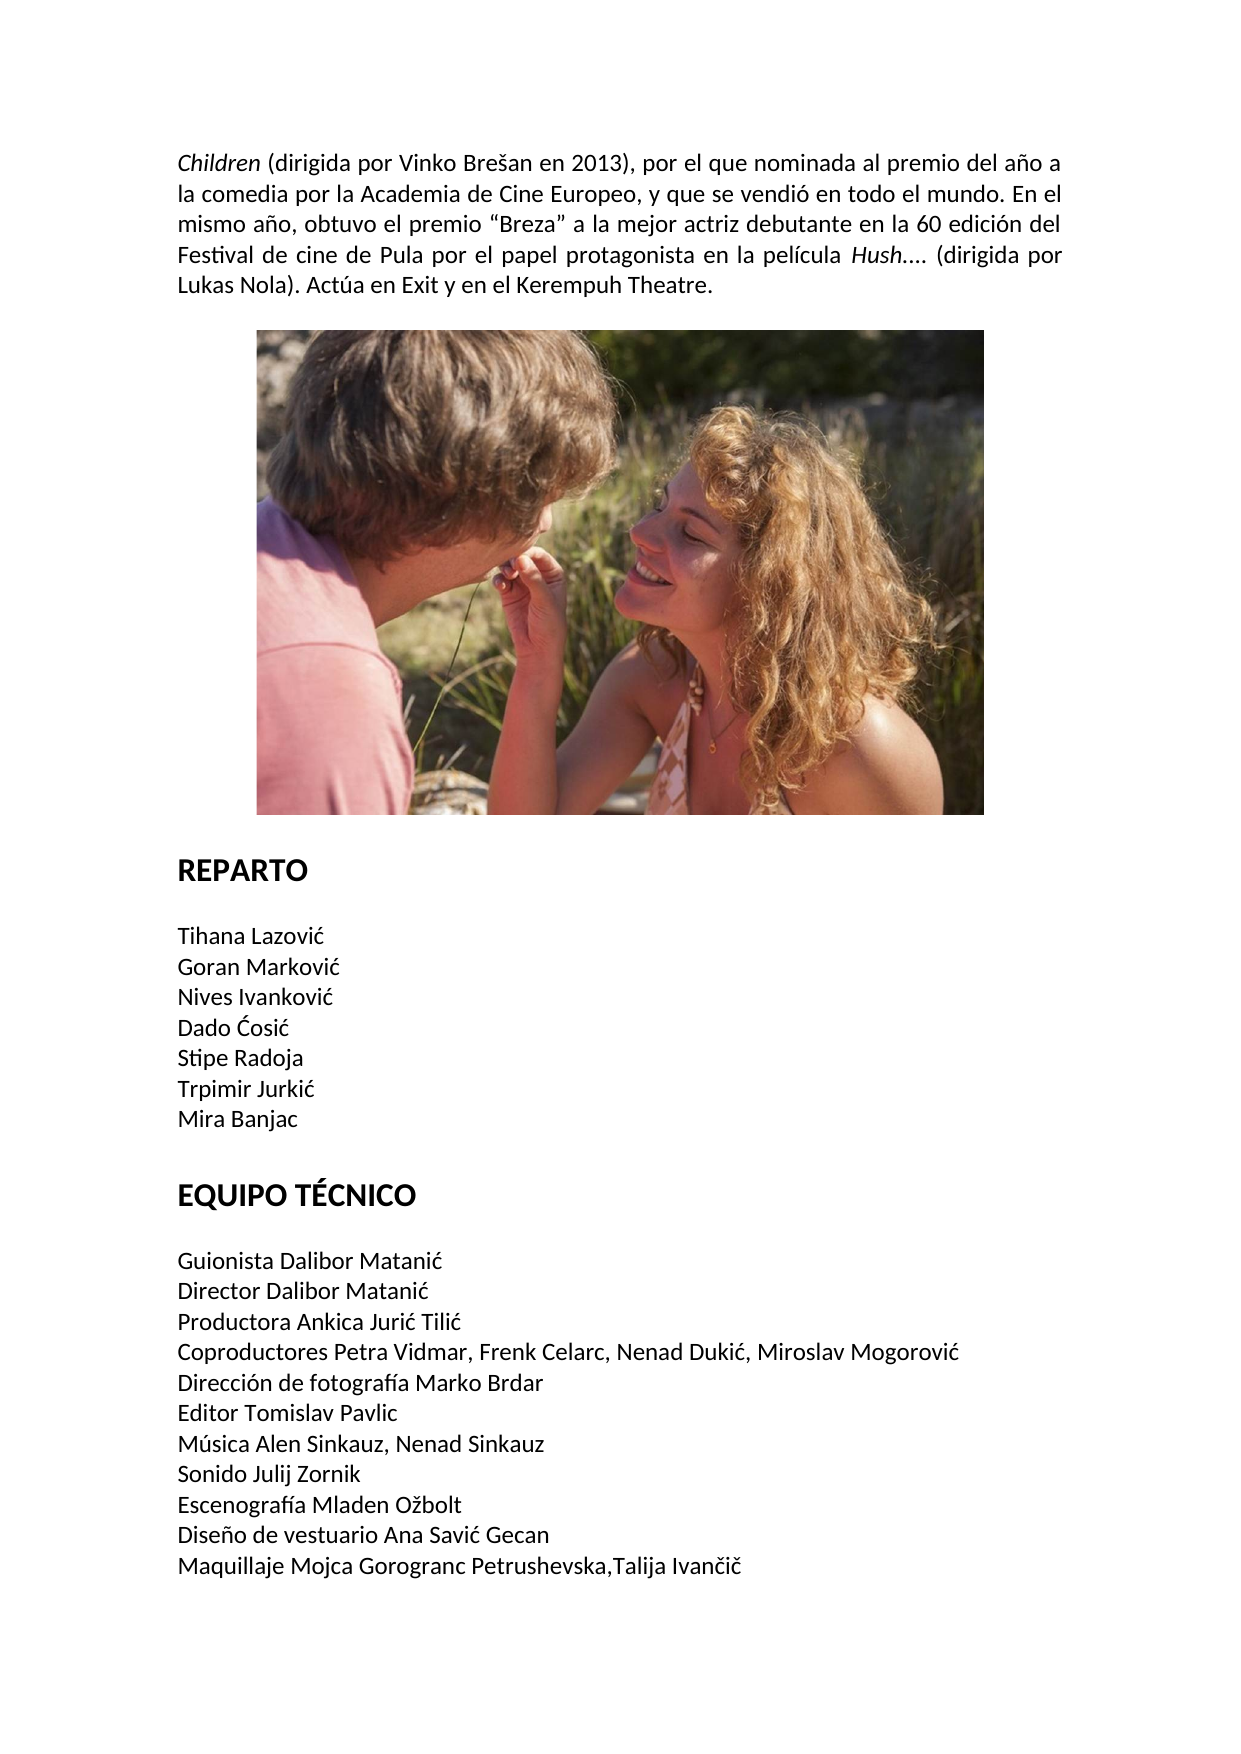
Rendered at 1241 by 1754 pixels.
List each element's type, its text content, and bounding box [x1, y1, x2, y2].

text Nives Ivanković [177, 981, 1063, 1012]
text Sonido Julij Zornik [177, 1458, 1063, 1489]
text Stipe Radoja [177, 1042, 1063, 1073]
text Diseño de vestuario Ana Savić Gecan [177, 1519, 1063, 1550]
text Mira Banjac [177, 1103, 1063, 1134]
text Coproductores Petra Vidmar, Frenk Celarc, Nenad Dukić, Miroslav Mogorović [177, 1336, 1063, 1367]
text Tihana Lazović [177, 920, 1063, 951]
text Música Alen Sinkauz, Nenad Sinkauz [177, 1428, 1063, 1458]
text Editor Tomislav Pavlic [177, 1397, 1063, 1428]
text Guionista Dalibor Matanić [177, 1245, 1063, 1275]
text Maquillaje Mojca Gorogranc Petrushevska,Talija Ivančič [177, 1550, 1063, 1581]
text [177, 148, 1063, 300]
text Trpimir Jurkić [177, 1073, 1063, 1103]
text Dirección de fotografía Marko Brdar [177, 1367, 1063, 1397]
text Dado Ćosić [177, 1012, 1063, 1042]
text EQUIPO TÉCNICO [177, 1173, 1063, 1214]
text Escenografía Mladen Ožbolt [177, 1489, 1063, 1519]
text Goran Marković [177, 951, 1063, 981]
text Productora Ankica Jurić Tilić [177, 1306, 1063, 1336]
text Director Dalibor Matanić [177, 1275, 1063, 1306]
picture [256, 330, 984, 815]
text REPARTO [177, 849, 1063, 890]
